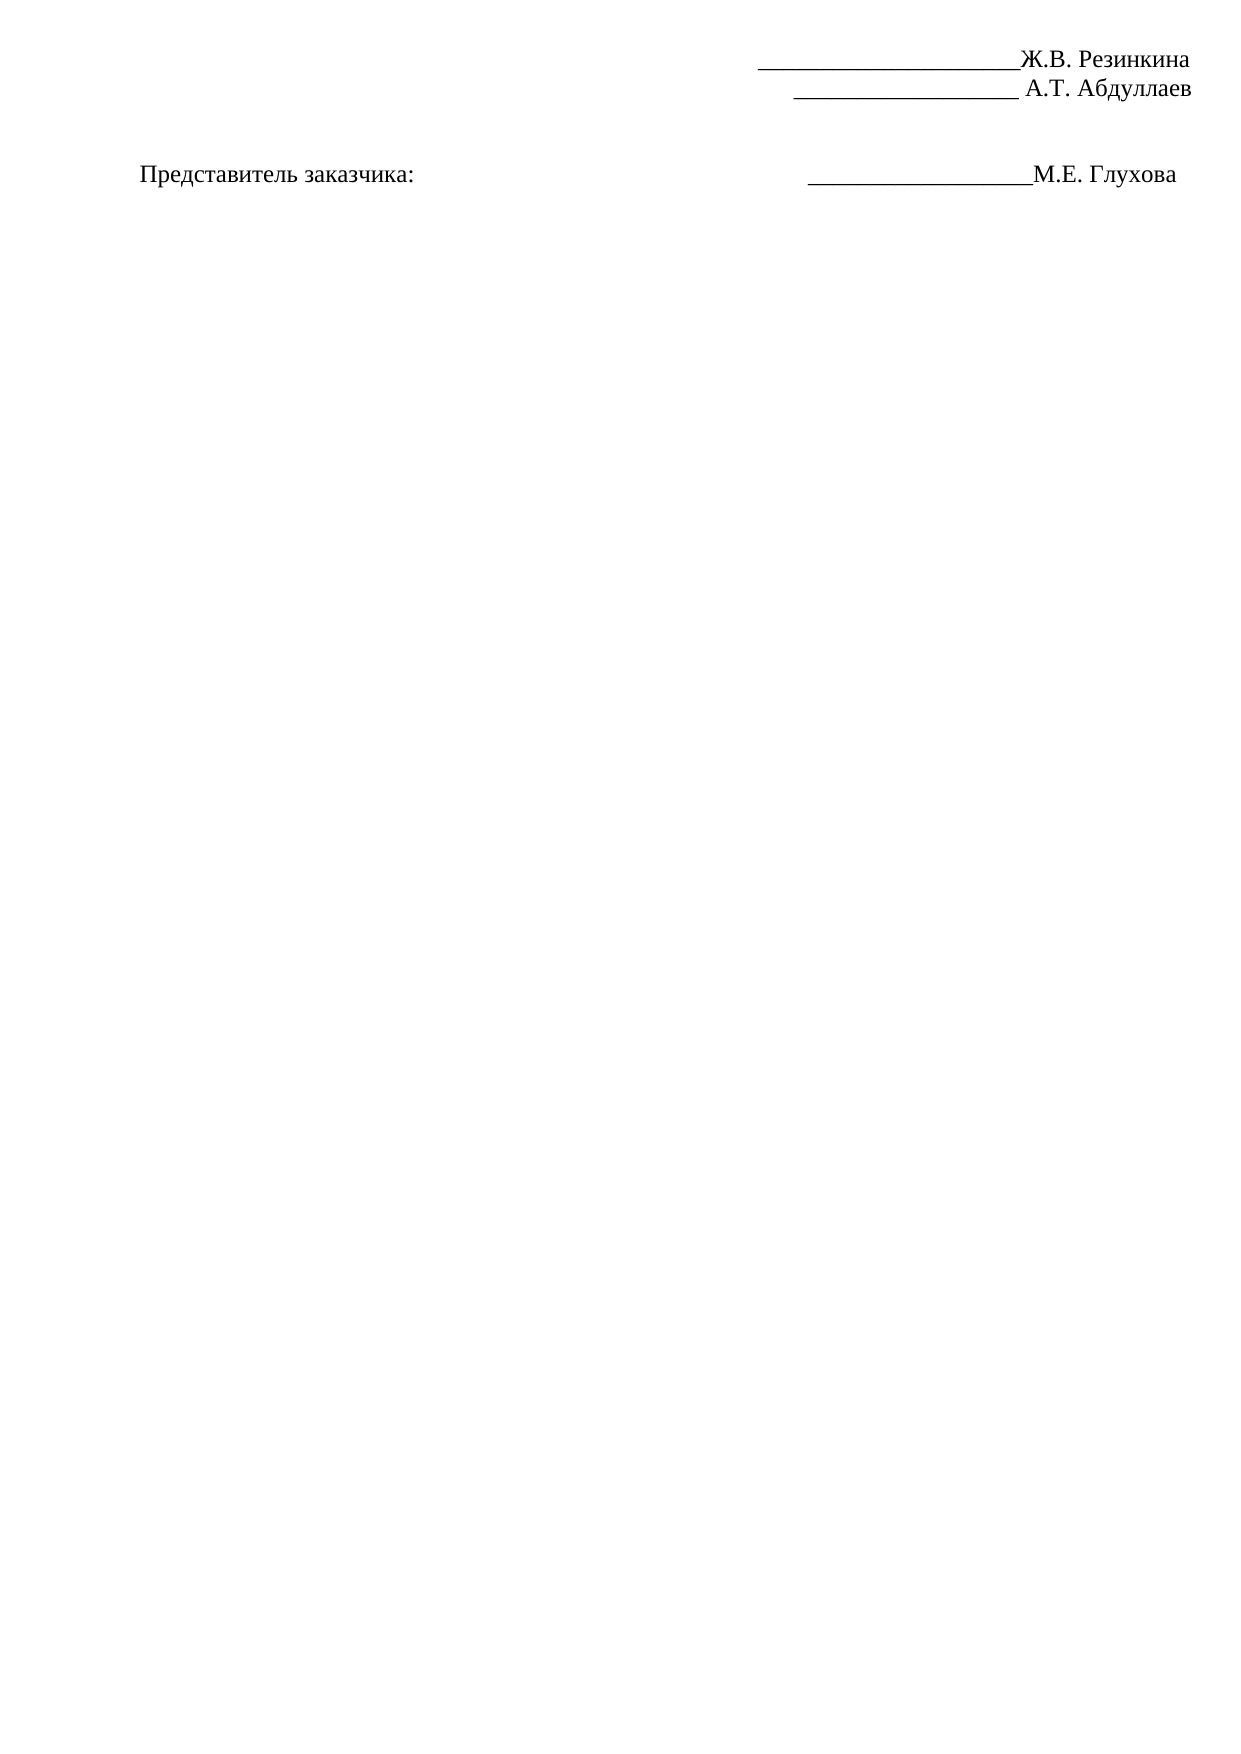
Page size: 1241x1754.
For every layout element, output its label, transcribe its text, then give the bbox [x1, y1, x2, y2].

text _____________________Ж.В. Резинкина [133, 44, 1196, 73]
text __________________ А.Т. Абдуллаев [133, 73, 1196, 102]
text Представитель заказчика: __________________М.Е. Глухова [133, 159, 1196, 188]
